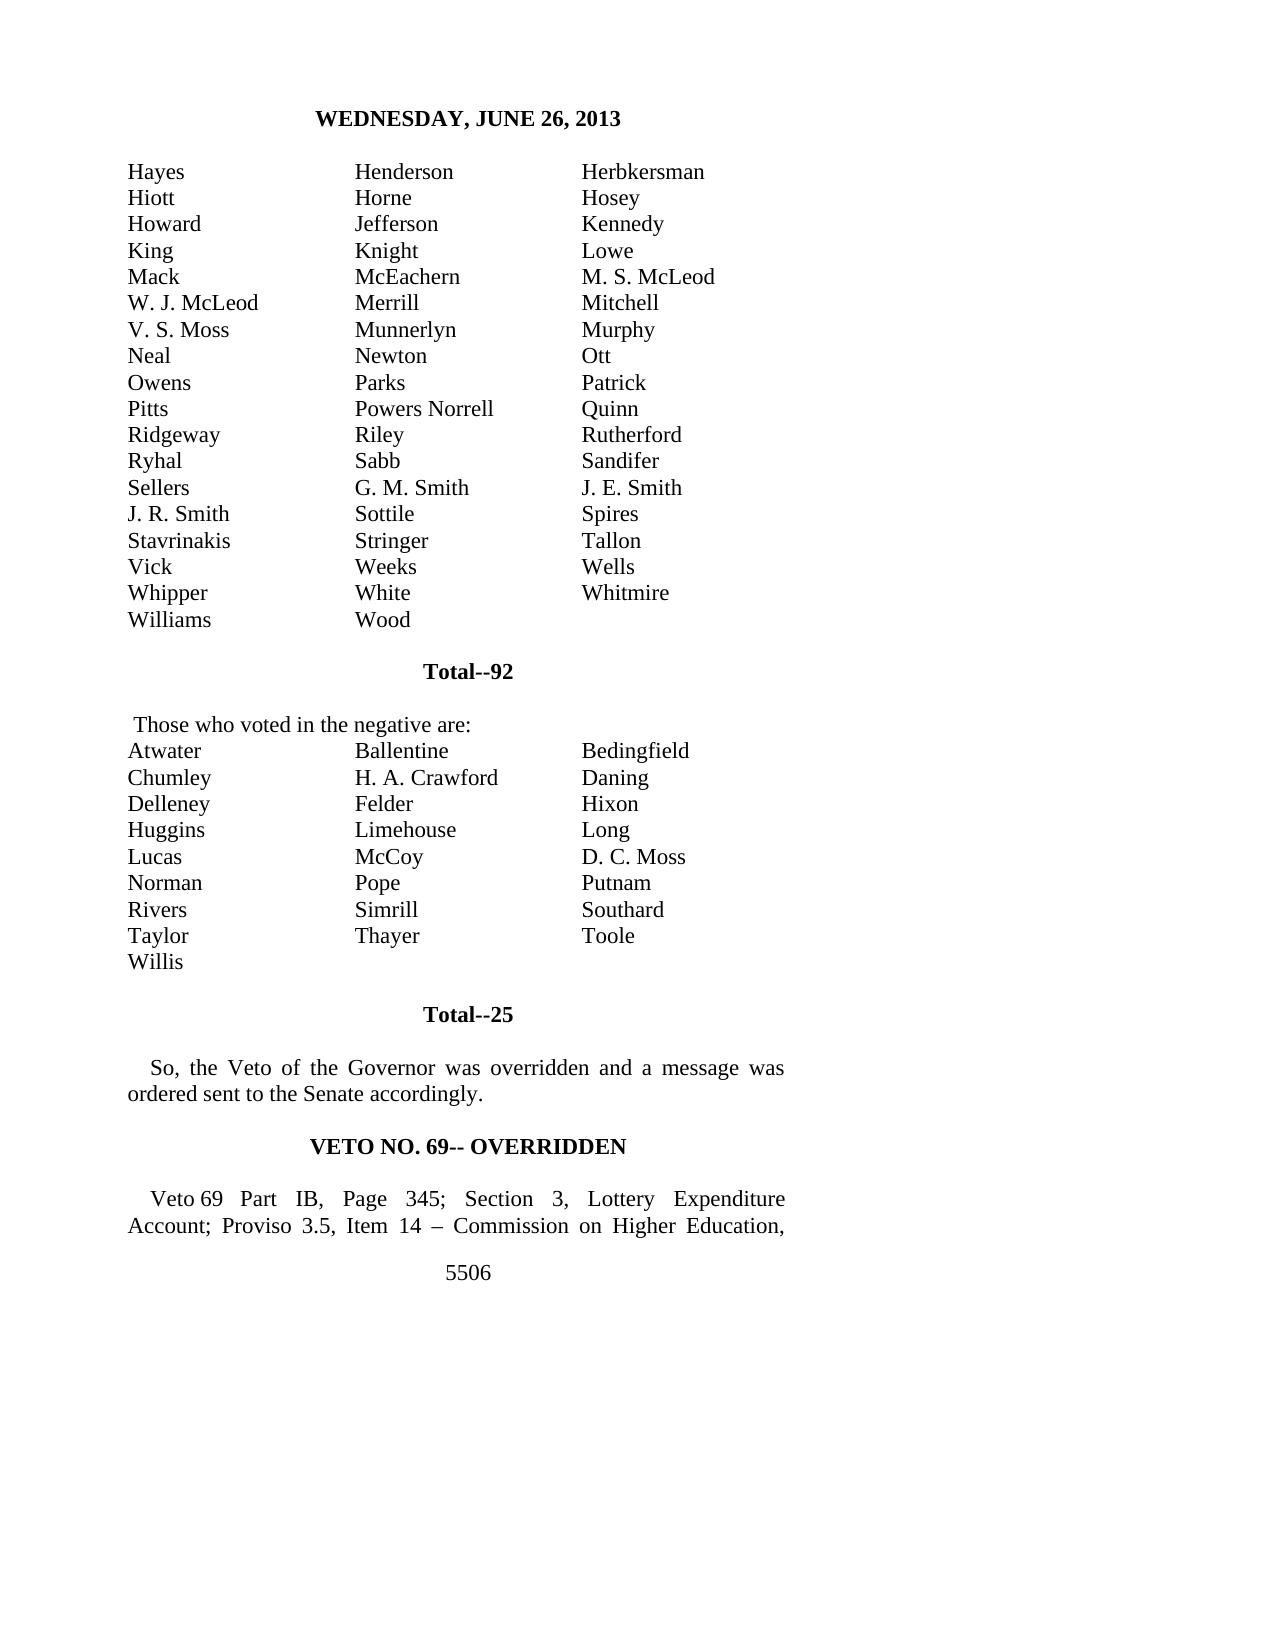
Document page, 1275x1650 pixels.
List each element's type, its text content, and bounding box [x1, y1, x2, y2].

text Those who voted in the negative are: [127, 711, 786, 737]
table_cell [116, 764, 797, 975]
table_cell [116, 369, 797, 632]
text So, the Veto of the Governor was overridden and a message was ordered sent to the Senate accordingly. [127, 1054, 786, 1106]
text Total--25 [127, 1001, 786, 1027]
text VETO NO. 69-- OVERRIDDEN [127, 1133, 786, 1159]
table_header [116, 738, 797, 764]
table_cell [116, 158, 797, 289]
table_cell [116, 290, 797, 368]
text Total--92 [127, 658, 786, 685]
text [127, 1186, 786, 1238]
